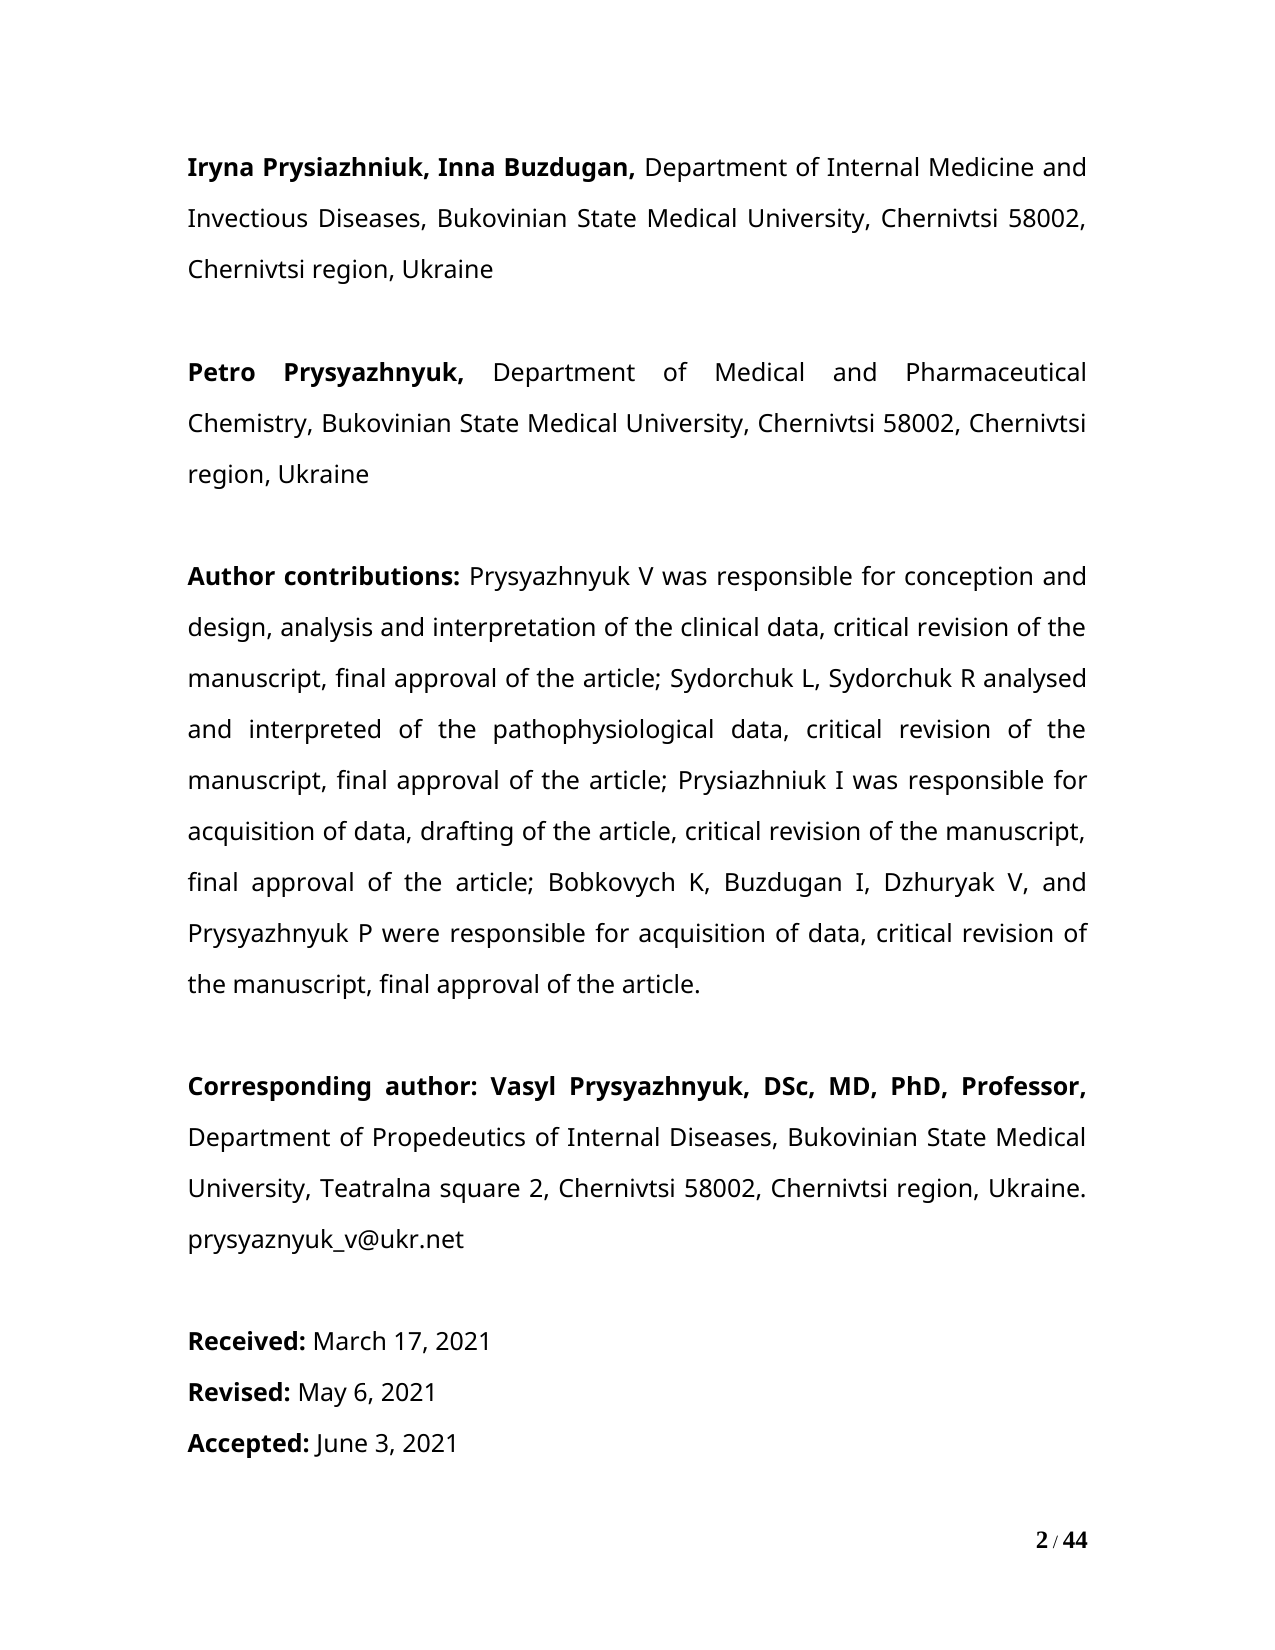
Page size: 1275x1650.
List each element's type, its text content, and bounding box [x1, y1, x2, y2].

text Accepted: June 3, 2021 [187, 1426, 1087, 1460]
text Author contributions: Prysyazhnyuk V was responsible for conception and design, analysis and interpretation of the clinical data, critical revision of the manuscript, final approval of the article; Sydorchuk L, Sydorchuk R analysed and interpreted of the pathophysiological data, critical revision of the manuscript, final approval of the article; Prysiazhniuk I was responsible for acquisition of data, drafting of the article, critical revision of the manuscript, final approval of the article; Bobkovych K, Buzdugan I, Dzhuryak V, and Prysyazhnyuk P were responsible for acquisition of data, critical revision of the manuscript, final approval of the article. [187, 558, 1087, 1001]
text Received: March 17, 2021 [187, 1324, 1087, 1358]
text Petro Prysyazhnyuk, Department of Medical and Pharmaceutical Chemistry, Bukovinian State Medical University, Chernivtsi 58002, Chernivtsi region, Ukraine [187, 354, 1087, 490]
text Revised: May 6, 2021 [187, 1375, 1087, 1409]
text Iryna Prysiazhniuk, Inna Buzdugan, Department of Internal Medicine and Invectious Diseases, Bukovinian State Medical University, Chernivtsi 58002, Chernivtsi region, Ukraine [187, 150, 1087, 286]
text Corresponding author: Vasyl Prysyazhnyuk, DSc, MD, PhD, Professor, Department of Propedeutics of Internal Diseases, Bukovinian State Medical University, Teatralna square 2, Chernivtsi 58002, Chernivtsi region, Ukraine. prysyaznyuk_v@ukr.net [187, 1069, 1087, 1256]
